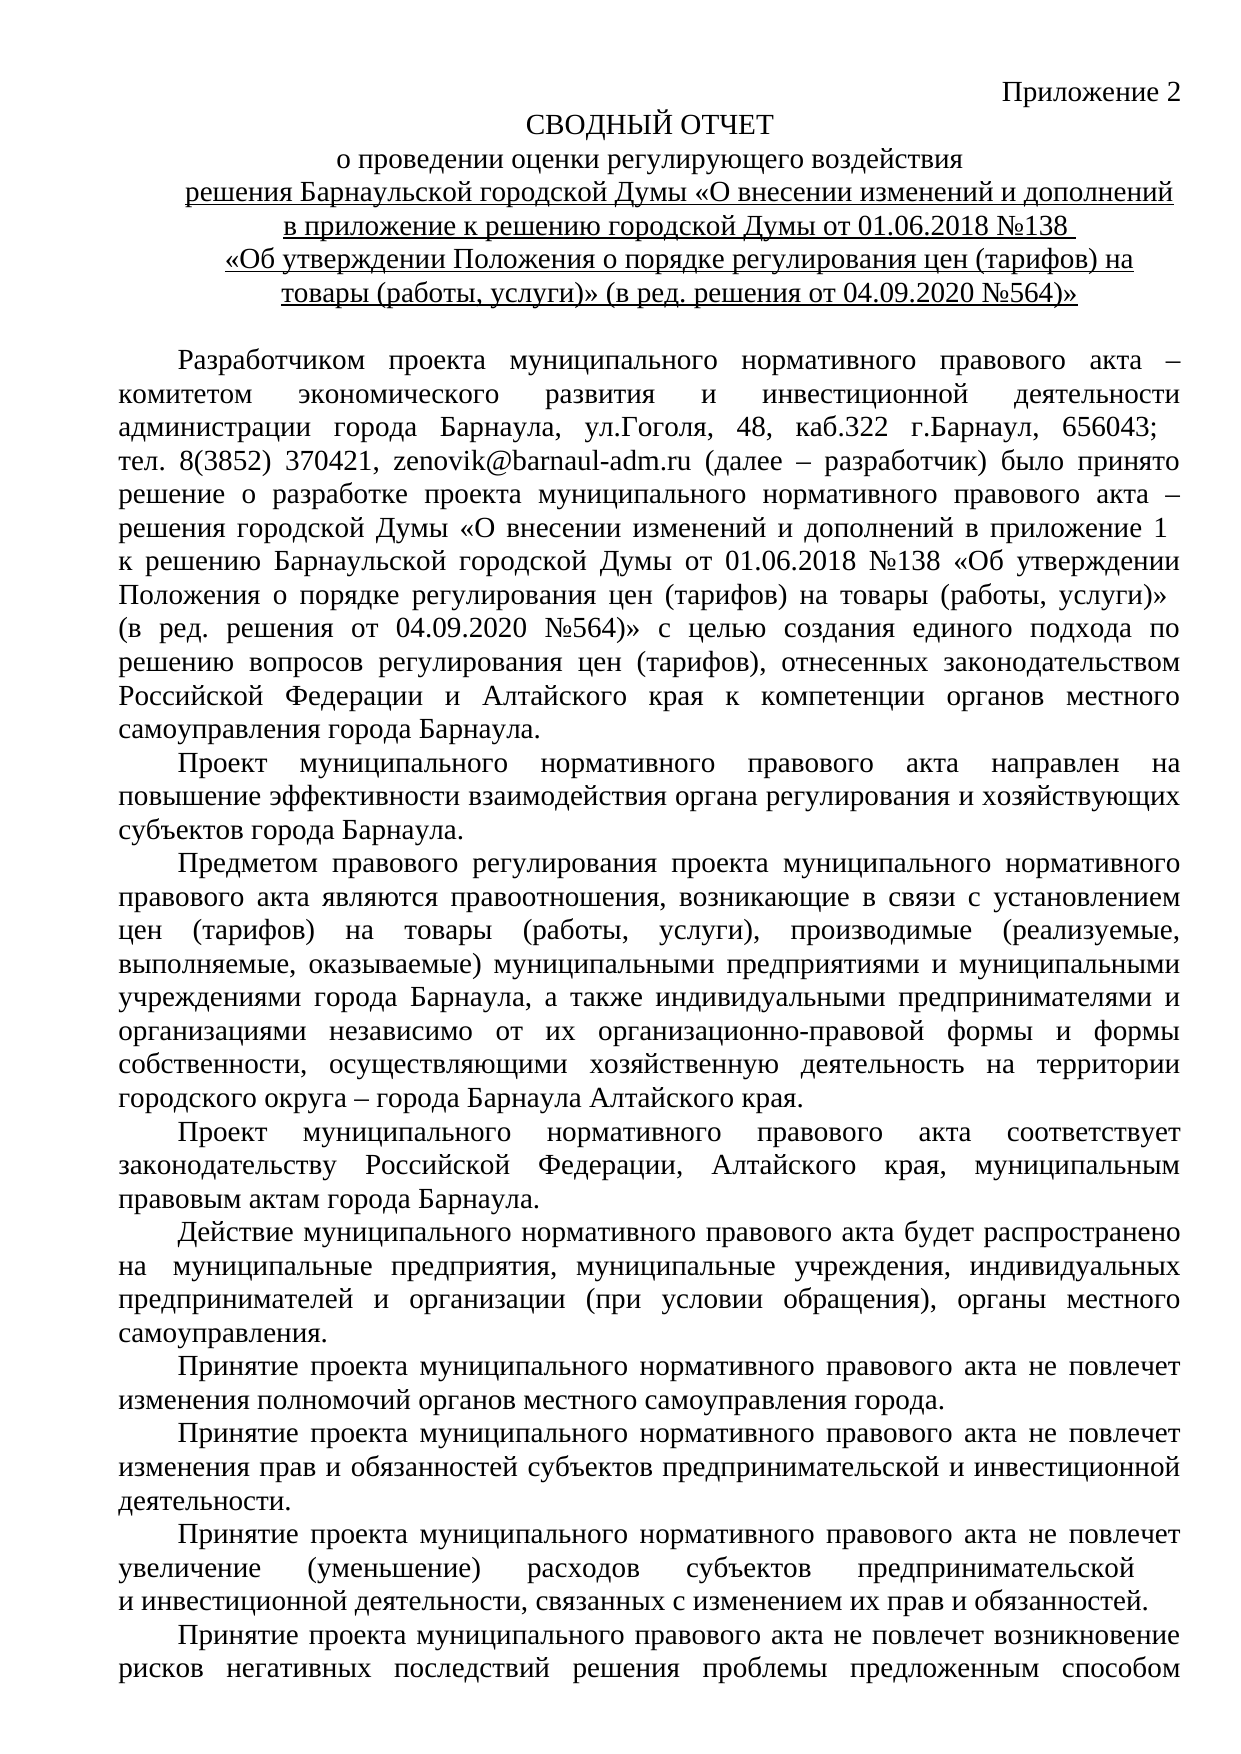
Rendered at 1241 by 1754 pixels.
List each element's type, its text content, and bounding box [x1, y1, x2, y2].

text Проект муниципального нормативного правового акта соответствует законодательству Российской Федерации, Алтайского края, муниципальным правовым актам города Барнаула. [118, 1114, 1181, 1214]
text Проект муниципального нормативного правового акта направлен на повышение эффективности взаимодействия органа регулирования и хозяйствующих субъектов города Барнаула. [118, 745, 1181, 845]
text Принятие проекта муниципального нормативного правового акта не повлечет изменения полномочий органов местного самоуправления города. [118, 1348, 1181, 1416]
text Предметом правового регулирования проекта муниципального нормативного правового акта являются правоотношения, возникающие в связи с установлением цен (тарифов) на товары (работы, услуги), производимые (реализуемые, выполняемые, оказываемые) муниципальными предприятиями и муниципальными учреждениями города Барнаула, а также индивидуальными предпринимателями и организациями независимо от их организационно-правовой формы и формы собственности, осуществляющими хозяйственную деятельность на территории городского округа – города Барнаула Алтайского края. [118, 845, 1181, 1114]
text Действие муниципального нормативного правового акта будет распространено на. муниципальные предприятия, муниципальные учреждения, индивидуальных предпринимателей и организации (при условии обращения), органы местного самоуправления. [118, 1214, 1181, 1348]
text Разработчиком проекта муниципального нормативного правового акта – комитетом экономического развития и инвестиционной деятельности администрации города Барнаула, ул.Гоголя, 48, каб.322 г.Барнаул, 656043; тел. 8(3852) 370421, zenovik@barnaul-adm.ru (далее – разработчик) было принято решение о разработке проекта муниципального нормативного правового акта – решения городской Думы «О внесении изменений и дополнений в приложение 1 к решению Барнаульской городской Думы от 01.06.2018 №138 «Об утверждении Положения о порядке регулирования цен (тарифов) на товары (работы, услуги)» (в ред. решения от 04.09.2020 №564)» с целью создания единого подхода по решению вопросов регулирования цен (тарифов), отнесенных законодательством Российской Федерации и Алтайского края к компетенции органов местного самоуправления города Барнаула. [118, 342, 1181, 745]
text Приложение 2 [118, 74, 1181, 107]
text Принятие проекта муниципального нормативного правового акта не повлечет увеличение (уменьшение) расходов субъектов предпринимательской и инвестиционной деятельности, связанных с изменением их прав и обязанностей. [118, 1516, 1181, 1617]
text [118, 1617, 1181, 1684]
text Принятие проекта муниципального нормативного правового акта не повлечет изменения прав и обязанностей субъектов предпринимательской и инвестиционной деятельности. [118, 1416, 1181, 1516]
text решения Барнаульской городской Думы «О внесении изменений и дополнений в приложение к решению городской Думы от 01.06.2018 №138 «Об утверждении Положения о порядке регулирования цен (тарифов) на товары (работы, услуги)» (в ред. решения от 04.09.2020 №564)» [177, 174, 1181, 309]
text о проведении оценки регулирующего воздействия [118, 141, 1181, 174]
text СВОДНЫЙ ОТЧЕТ [118, 107, 1181, 141]
